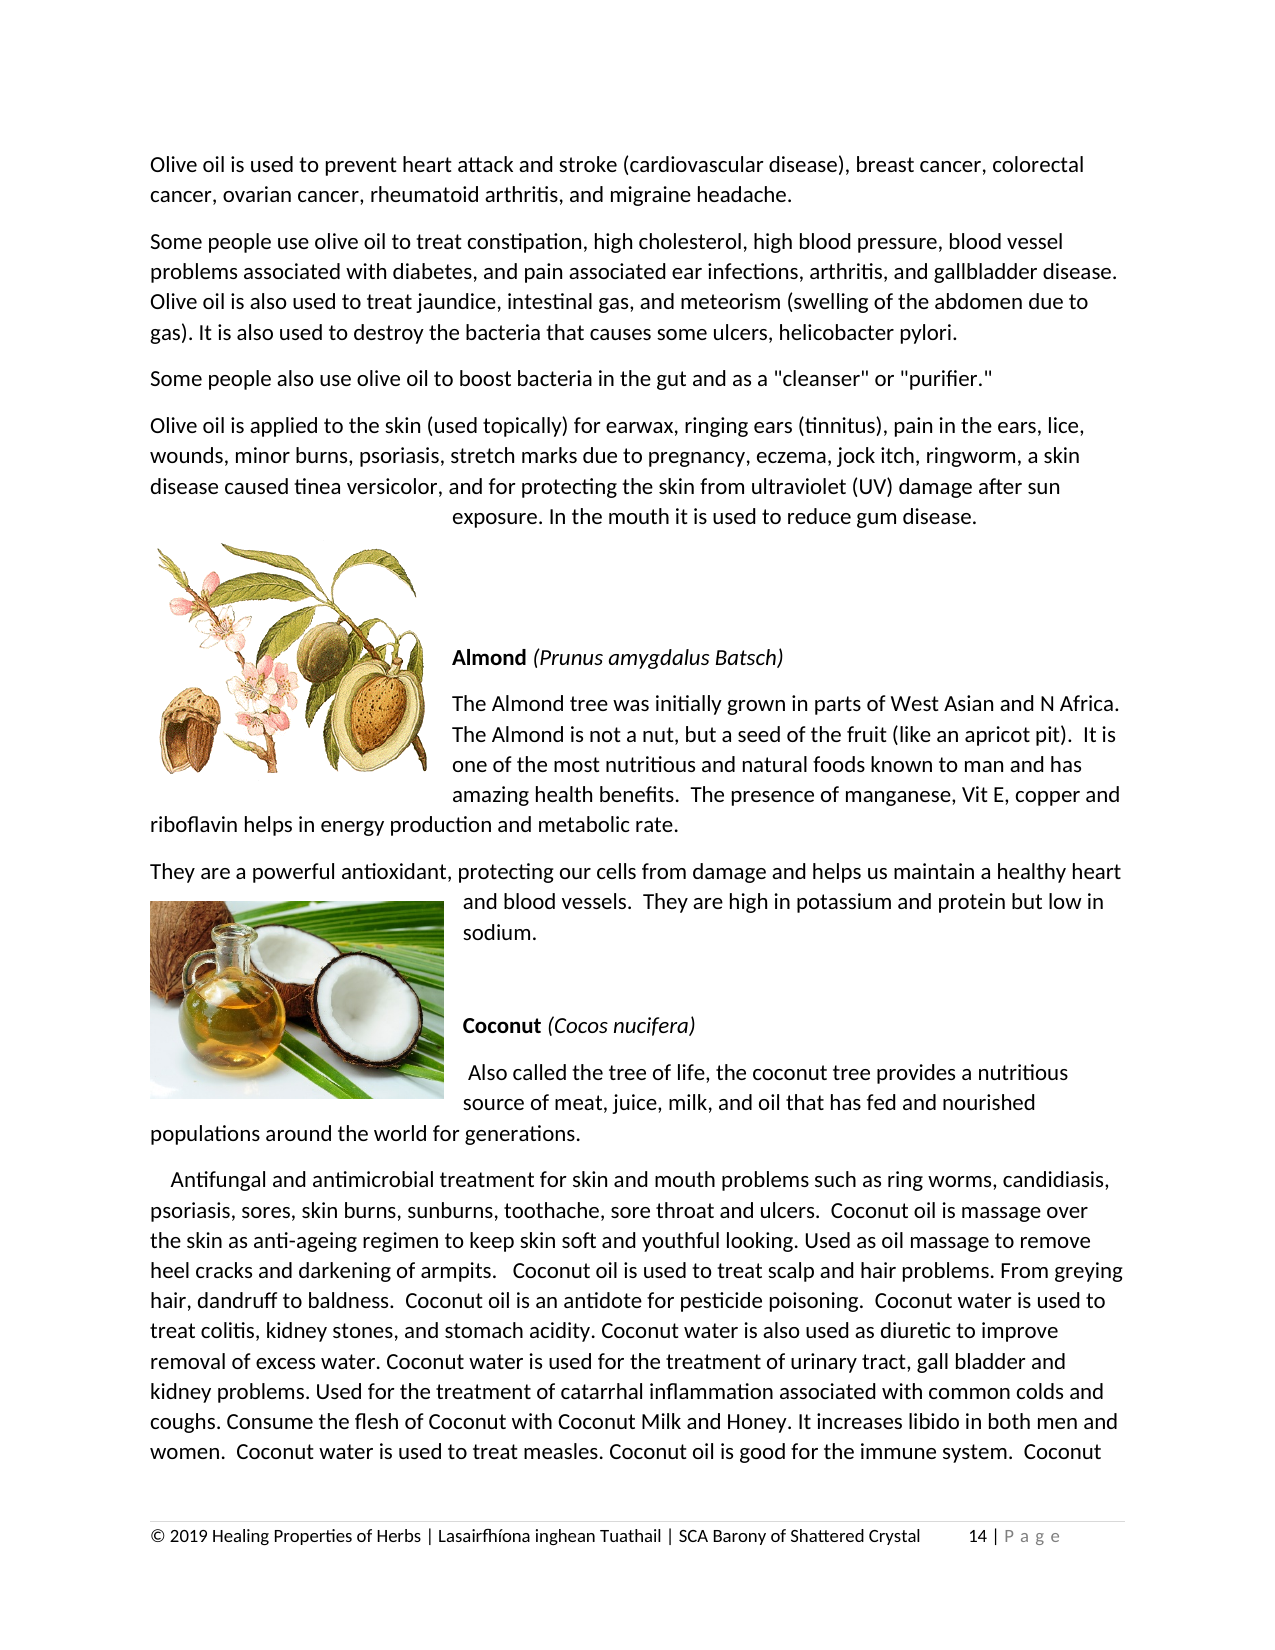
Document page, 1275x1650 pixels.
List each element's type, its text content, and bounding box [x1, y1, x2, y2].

picture [150, 519, 434, 796]
text They are a powerful antioxidant, protecting our cells from damage and helps us maintain a healthy heart and blood vessels. They are high in potassium and protein but low in sodium. [150, 857, 1125, 946]
text Some people use olive oil to treat constipation, high cholesterol, high blood pressure, blood vessel problems associated with diabetes, and pain associated ear infections, arthritis, and gallbladder disease. Olive oil is also used to treat jaundice, intestinal gas, and meteorism (swelling of the abdomen due to gas). It is also used to destroy the bacteria that causes some ulcers, helicobacter pylori. [150, 227, 1125, 346]
picture [150, 901, 444, 1099]
text Also called the tree of life, the coconut tree provides a nutritious source of meat, juice, milk, and oil that has fed and nourished populations around the world for generations. [150, 1058, 1125, 1147]
text Olive oil is used to prevent heart attack and stroke (cardiovascular disease), breast cancer, colorectal cancer, ovarian cancer, rheumatoid arthritis, and migraine headache. [150, 150, 1125, 208]
text Almond (Prunus amygdalus Batsch) [434, 643, 1125, 671]
text Olive oil is applied to the skin (used topically) for earwax, ringing ears (tinnitus), pain in the ears, lice, wounds, minor burns, psoriasis, stretch marks due to pregnancy, eczema, jock itch, ringworm, a skin disease caused tinea versicolor, and for protecting the skin from ultraviolet (UV) damage after sun exposure. In the mouth it is used to reduce gum disease. [150, 411, 1125, 530]
text Some people also use olive oil to boost bacteria in the gut and as a "cleanser" or "purifier." [150, 364, 1125, 393]
text Coconut (Cocos nucifera) [444, 1011, 1125, 1039]
text The Almond tree was initially grown in parts of West Asian and N Africa. The Almond is not a nut, but a seed of the fruit (like an apricot pit). It is one of the most nutritious and natural foods known to man and has amazing health benefits. The presence of manganese, Vit E, copper and riboflavin helps in energy production and metabolic rate. [150, 689, 1125, 838]
